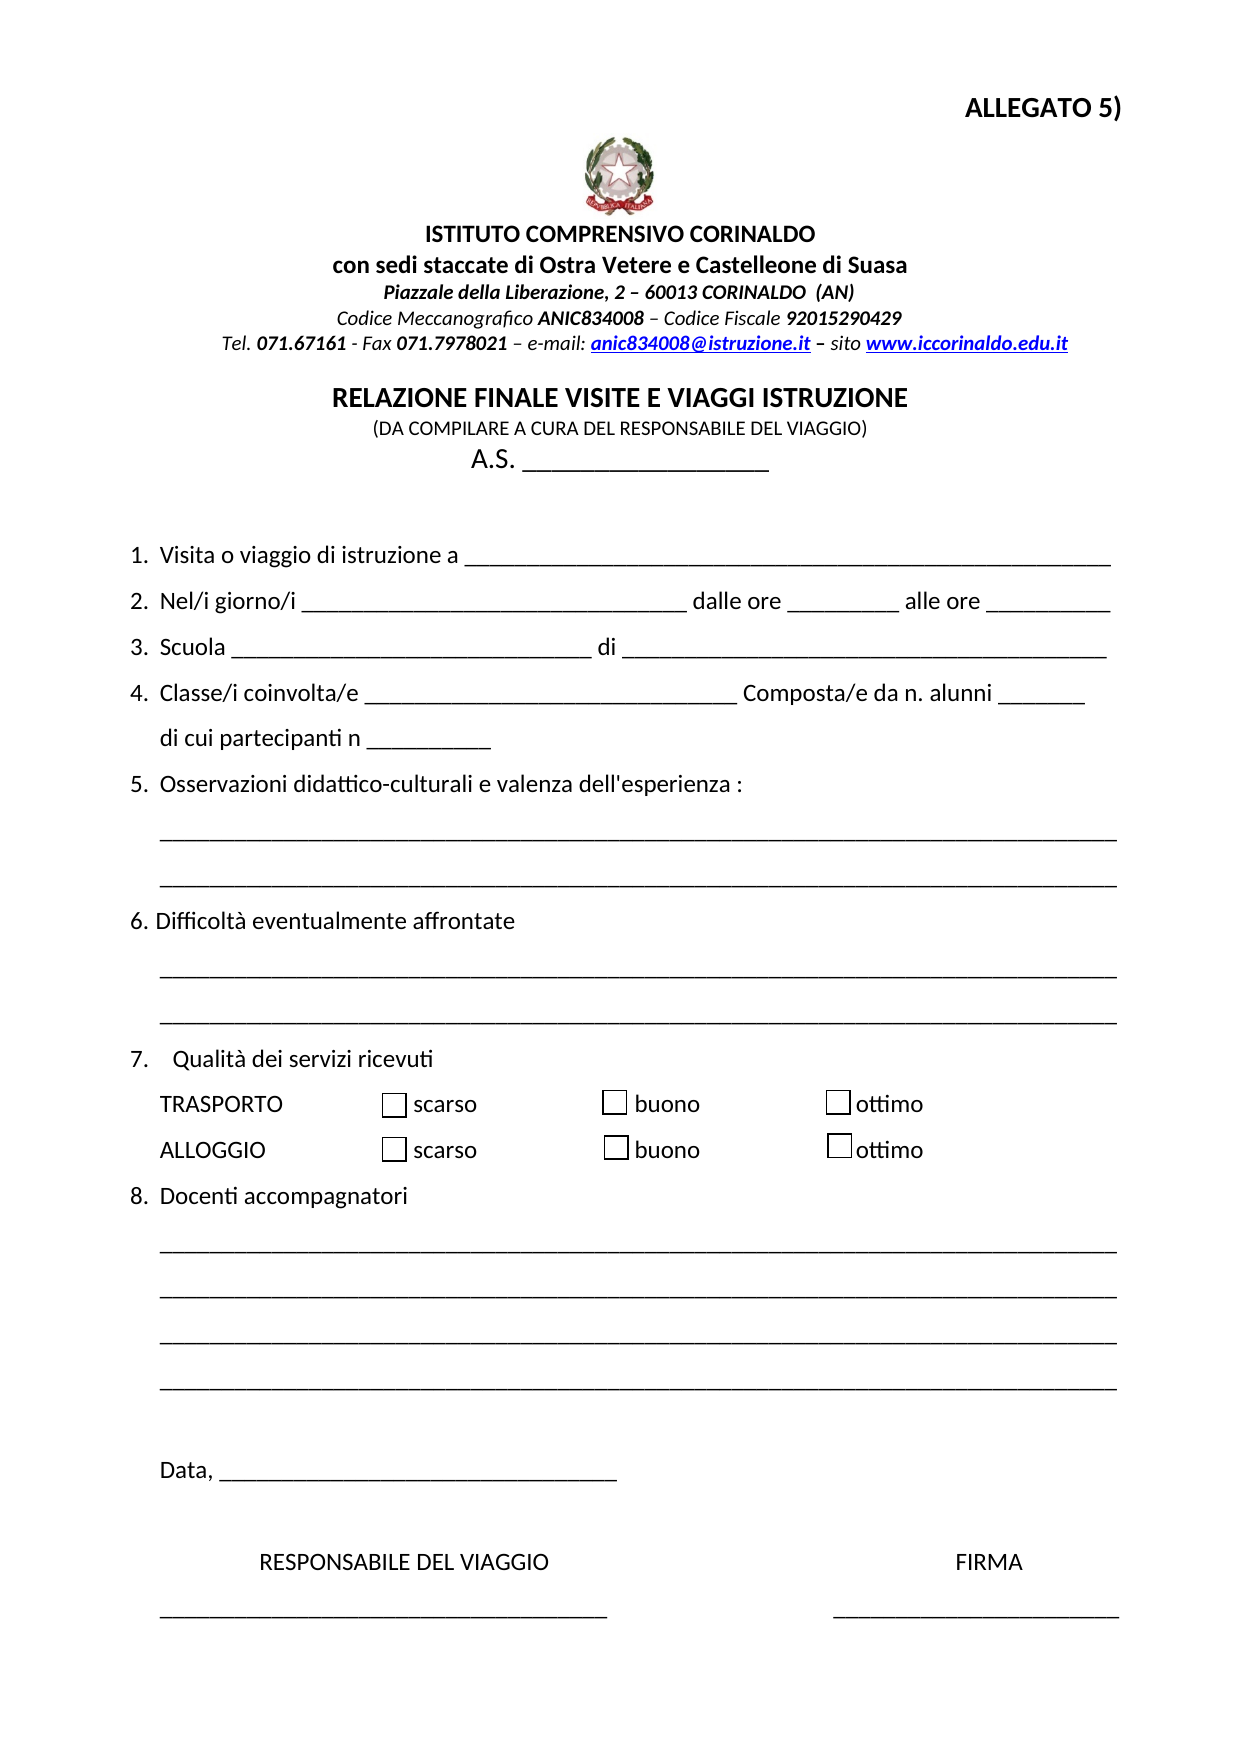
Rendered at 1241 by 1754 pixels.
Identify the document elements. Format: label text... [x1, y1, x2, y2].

text Piazzale della Liberazione, 2 – 60013 CORINALDO (AN) [118, 279, 1122, 305]
list Nel/i giorno/i _______________________________ dalle ore _________ alle ore __________ [130, 585, 1122, 616]
text Tel. 071.67161 - Fax 071.7978021 – e-mail: anic834008@istruzione.it – sito www.iccorinaldo.edu.it [118, 330, 1122, 356]
list Classe/i coinvolta/e ______________________________ Composta/e da n. alunni _______ di cui partecipanti n __________ [130, 677, 1122, 753]
text (DA COMPILARE A CURA DEL RESPONSABILE DEL VIAGGIO) [118, 415, 1122, 441]
text A.S. _________________ [118, 441, 1122, 476]
list Qualità dei servizi ricevuti [130, 1043, 1122, 1073]
text con sedi staccate di Ostra Vetere e Castelleone di Suasa [118, 249, 1122, 279]
list ____________________________________ _______________________ [159, 1591, 1122, 1622]
list __________________________________________________________________________________________________________________________________________________________ [159, 814, 1122, 890]
list ____________________________________________________________________________________________________________________________________________________________________________________________________________________________________________________________________________________________________________________ [159, 1226, 1122, 1393]
list Difficoltà eventualmente affrontate [130, 906, 1122, 936]
list Osservazioni didattico-culturali e valenza dell'esperienza : [130, 768, 1122, 799]
text __________________________________________________________________________________________________________________________________________________________ [159, 951, 1122, 1027]
text RELAZIONE FINALE VISITE E VIAGGI ISTRUZIONE [118, 379, 1122, 415]
list Scuola _____________________________ di _______________________________________ [130, 631, 1122, 662]
text Codice Meccanografico ANIC834008 – Codice Fiscale 92015290429 [118, 305, 1122, 330]
text ALLEGATO 5) [118, 89, 1122, 124]
text ALLOGGIO scarso buono ottimo [159, 1134, 1122, 1165]
list Docenti accompagnatori [130, 1180, 1122, 1210]
list Data, ________________________________ [159, 1454, 1122, 1485]
text ISTITUTO COMPRENSIVO CORINALDO [118, 218, 1122, 249]
list RESPONSABILE DEL VIAGGIO FIRMA [159, 1546, 1122, 1576]
list Visita o viaggio di istruzione a ____________________________________________________ [130, 540, 1122, 570]
picture [582, 133, 658, 219]
text TRASPORTO scarso buono ottimo [159, 1088, 1122, 1119]
